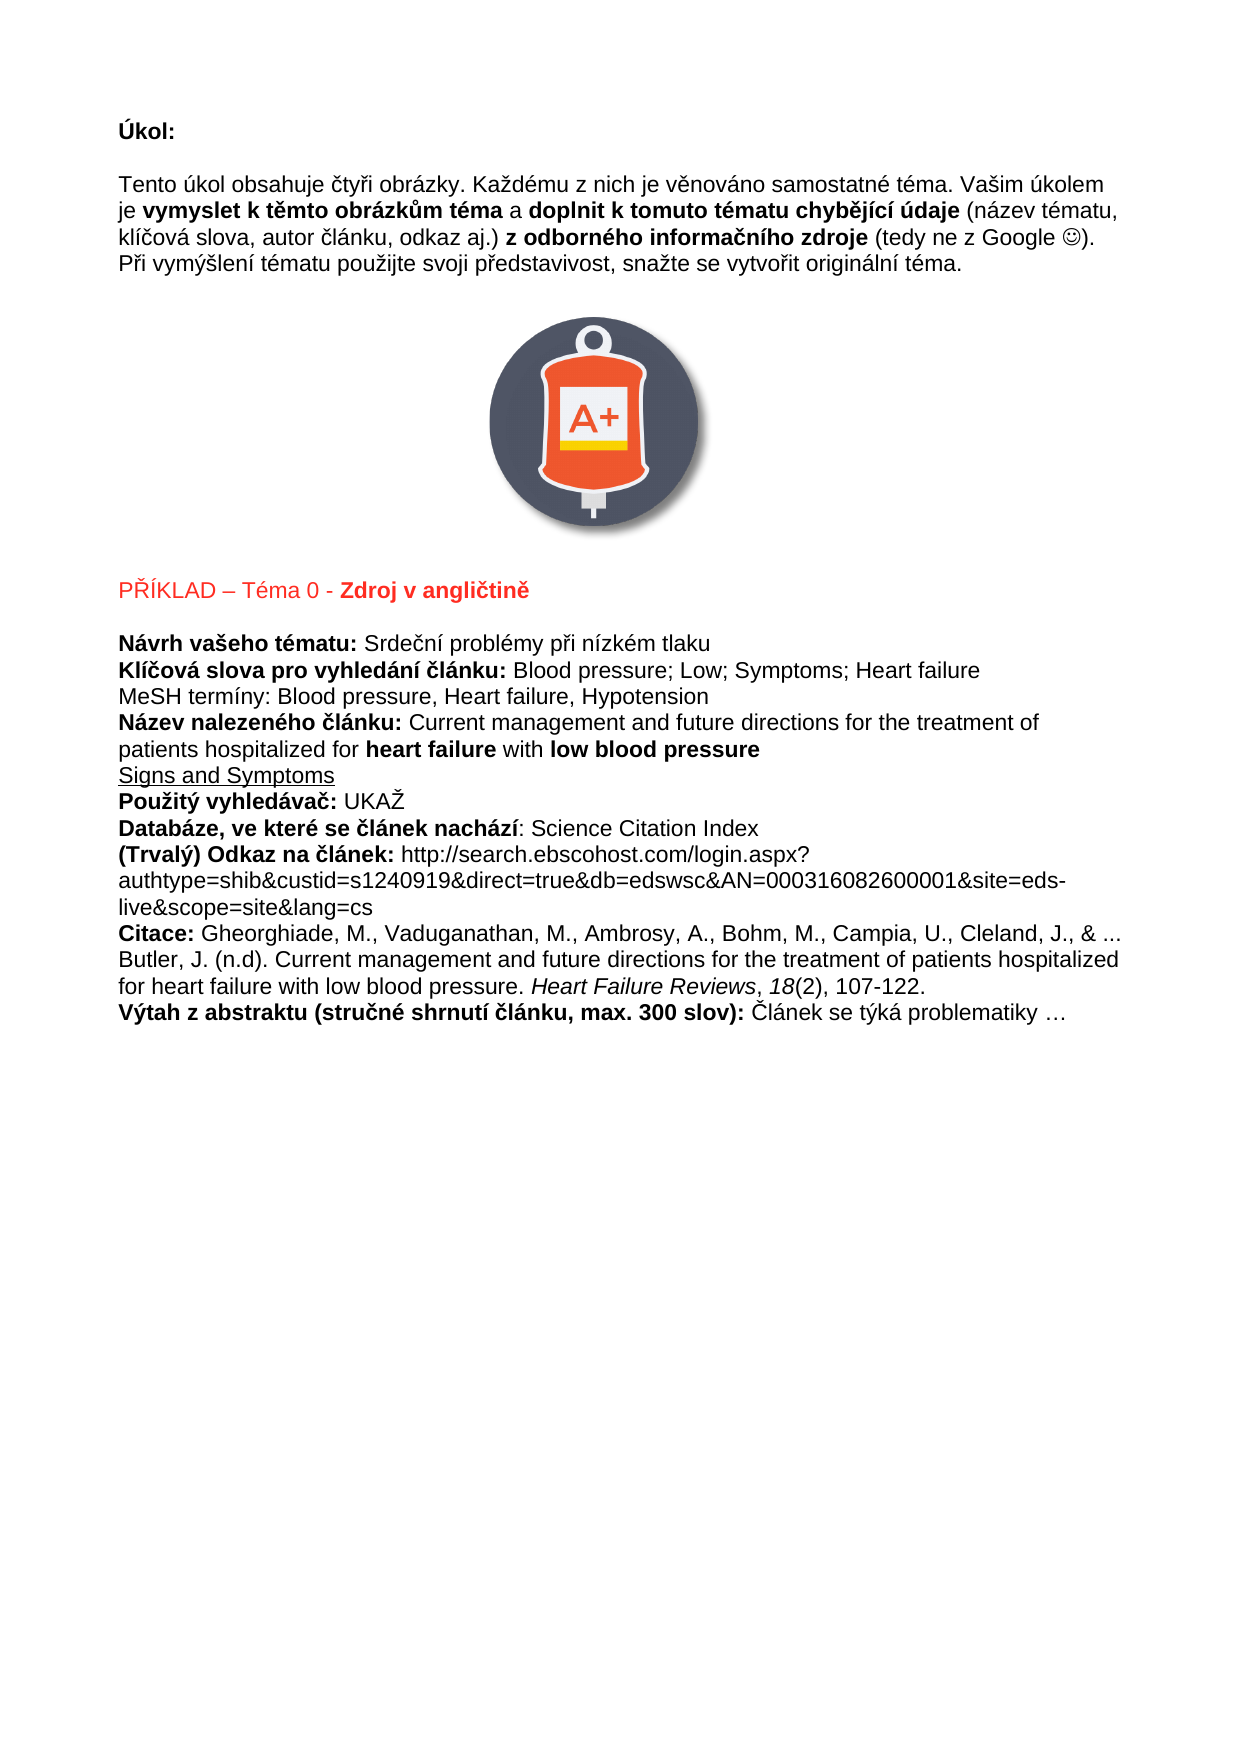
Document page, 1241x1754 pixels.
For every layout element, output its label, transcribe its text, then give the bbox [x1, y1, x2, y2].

text (Trvalý) Odkaz na článek: http://search.ebscohost.com/login.aspx?authtype=shib&custid=s1240919&direct=true&db=edswsc&AN=000316082600001&site=eds-live&scope=site&lang=cs [118, 841, 1122, 920]
text Databáze, ve které se článek nachází: Science Citation Index [118, 815, 1122, 841]
text Signs and Symptoms [118, 762, 1122, 788]
text Návrh vašeho tématu: Srdeční problémy při nízkém tlaku [118, 630, 1122, 657]
text Klíčová slova pro vyhledání článku: Blood pressure; Low; Symptoms; Heart failure [118, 657, 1122, 683]
text MeSH termíny: Blood pressure, Heart failure, Hypotension [118, 683, 1122, 709]
text Tento úkol obsahuje čtyři obrázky. Každému z nich je věnováno samostatné téma. Vašim úkolem je vymyslet k těmto obrázkům téma a doplnit k tomuto tématu chybějící údaje (název tématu, klíčová slova, autor článku, odkaz aj.) z odborného informačního zdroje (tedy ne z Google ). Při vymýšlení tématu použijte svoji představivost, snažte se vytvořit originální téma. [118, 171, 1122, 276]
text Název nalezeného článku: Current management and future directions for the treatment of patients hospitalized for heart failure with low blood pressure [118, 709, 1122, 762]
text Použitý vyhledávač: UKAŽ [118, 788, 1122, 815]
text Úkol: [118, 118, 1122, 144]
picture [489, 317, 698, 526]
text Výtah z abstraktu (stručné shrnutí článku, max. 300 slov): Článek se týká problematiky … [118, 999, 1122, 1026]
text PŘÍKLAD – Téma 0 - Zdroj v angličtině [118, 577, 1122, 604]
text Citace: Gheorghiade, M., Vaduganathan, M., Ambrosy, A., Bohm, M., Campia, U., Cleland, J., & ... Butler, J. (n.d). Current management and future directions for the treatment of patients hospitalized for heart failure with low blood pressure. Heart Failure Reviews, 18(2), 107-122. [118, 920, 1122, 999]
